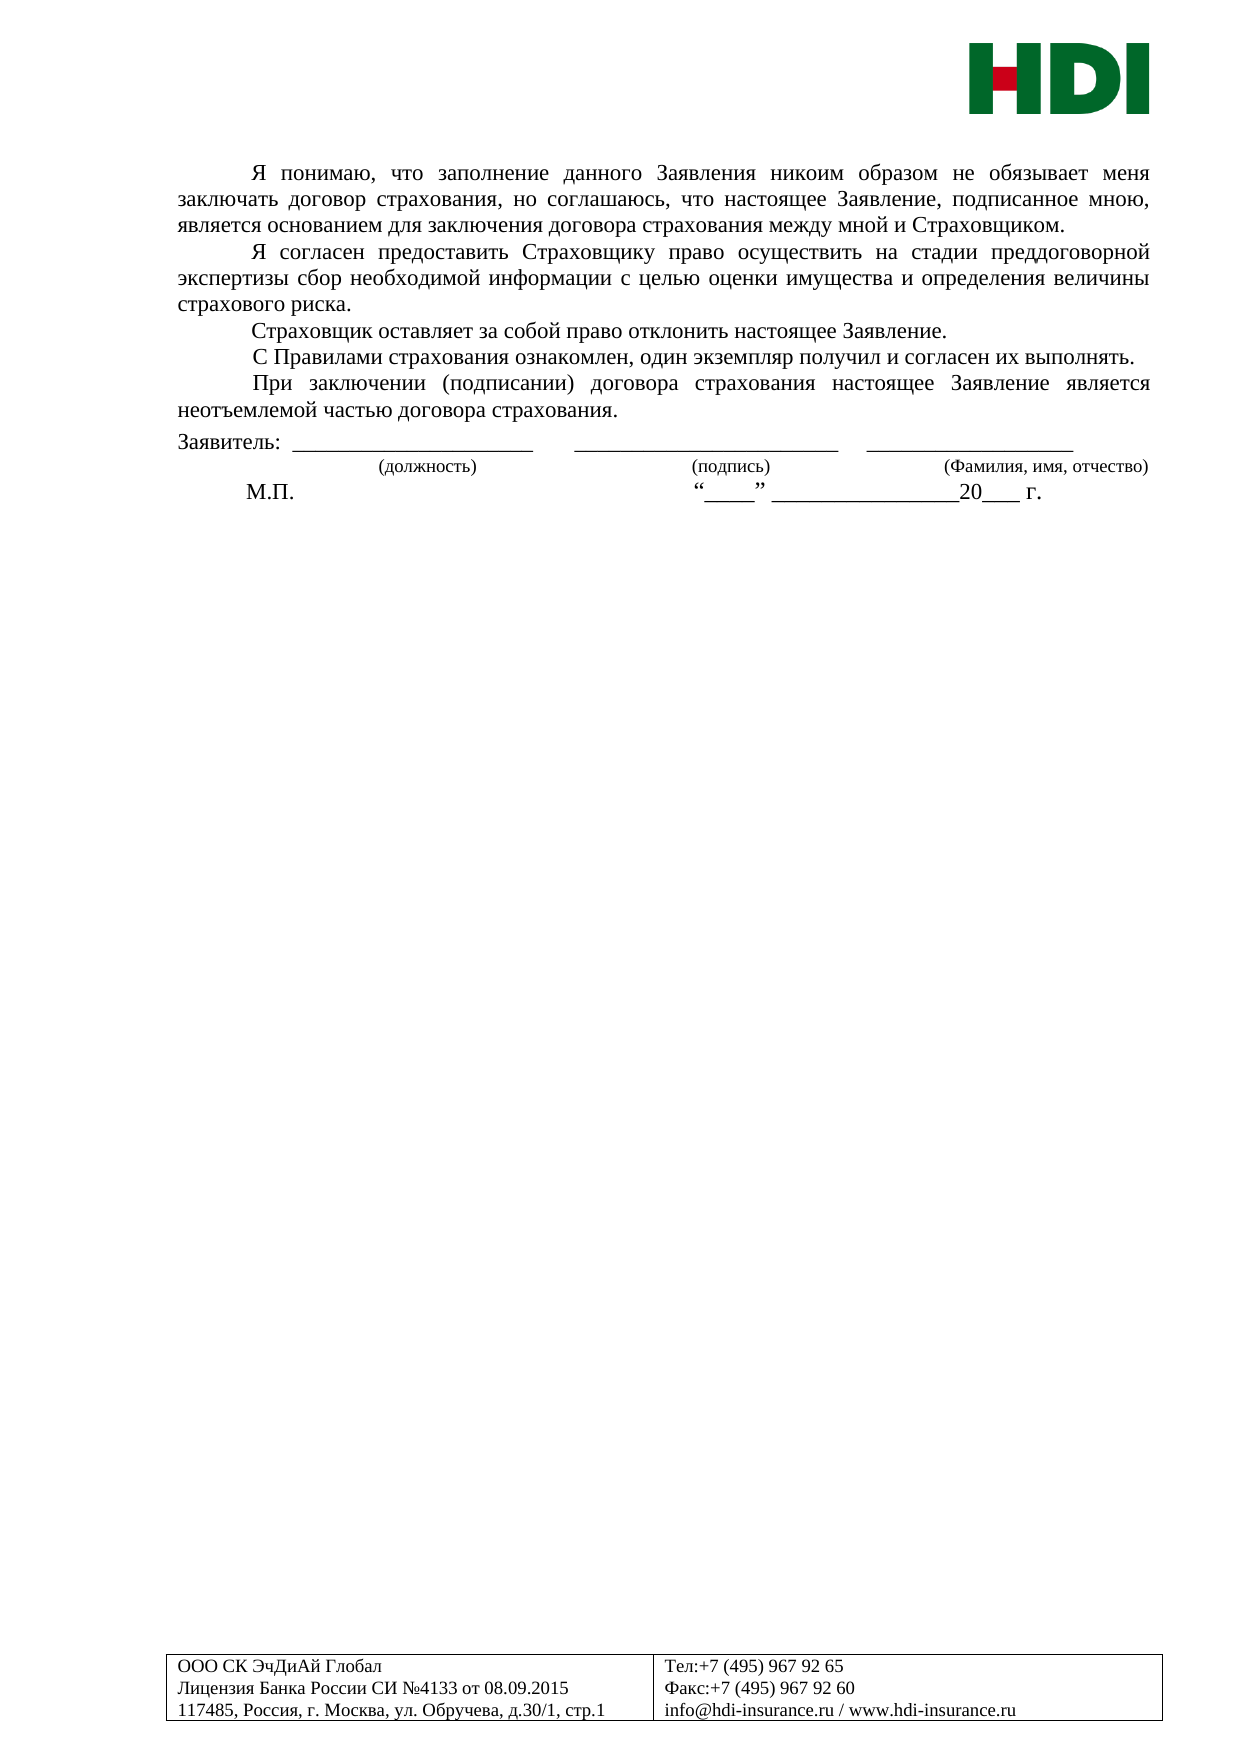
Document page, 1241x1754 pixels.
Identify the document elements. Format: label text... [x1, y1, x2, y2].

picture [969, 43, 1150, 114]
text (должность) (подпись) (Фамилия, имя, отчество) [177, 455, 1152, 476]
text Я понимаю, что заполнение данного Заявления никоим образом не обязывает меня заключать договор страхования, но соглашаюсь, что настоящее Заявление, подписанное мною, является основанием для заключения договора страхования между мной и Страховщиком. [177, 159, 1152, 238]
text Страховщик оставляет за собой право отклонить настоящее Заявление. [177, 317, 1152, 343]
text Заявитель: _____________________ _______________________ __________________ [177, 428, 1152, 455]
text С Правилами страхования ознакомлен, один экземпляр получил и согласен их выполнять. [177, 343, 1152, 369]
text Я согласен предоставить Страховщику право осуществить на стадии преддоговорной экспертизы сбор необходимой информации с целью оценки имущества и определения величины страхового риска. [177, 238, 1152, 317]
text При заключении (подписании) договора страхования настоящее Заявление является неотъемлемой частью договора страхования. [177, 369, 1152, 422]
text М.П. “____” _______________20___ г. [177, 476, 1152, 505]
